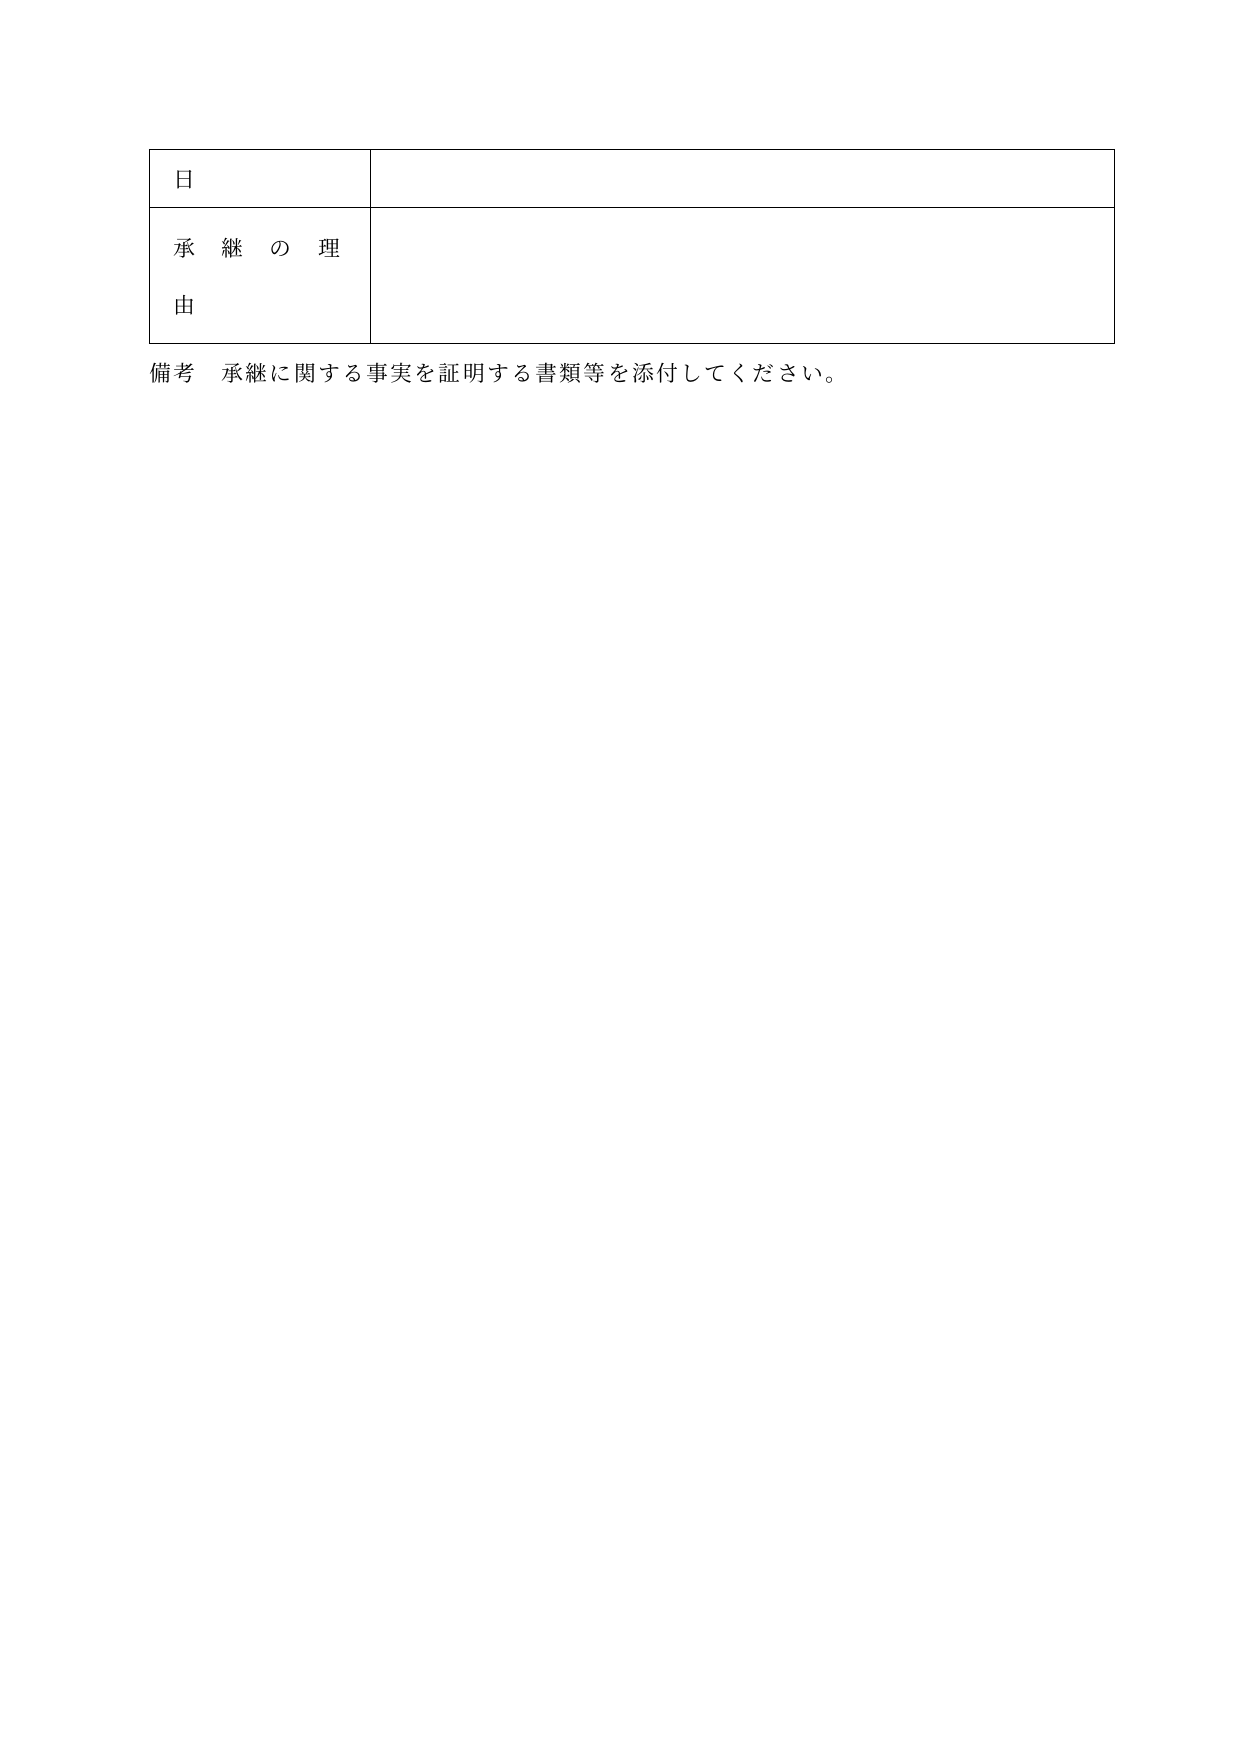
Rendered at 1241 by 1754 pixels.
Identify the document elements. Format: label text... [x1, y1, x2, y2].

table_cell 承継の理由 [150, 208, 370, 343]
table_cell 承継年月日 [150, 150, 370, 207]
text 備考 承継に関する事実を証明する書類等を添付してください。 [149, 344, 1091, 401]
table_cell [371, 208, 1114, 343]
table_cell [371, 150, 1114, 207]
